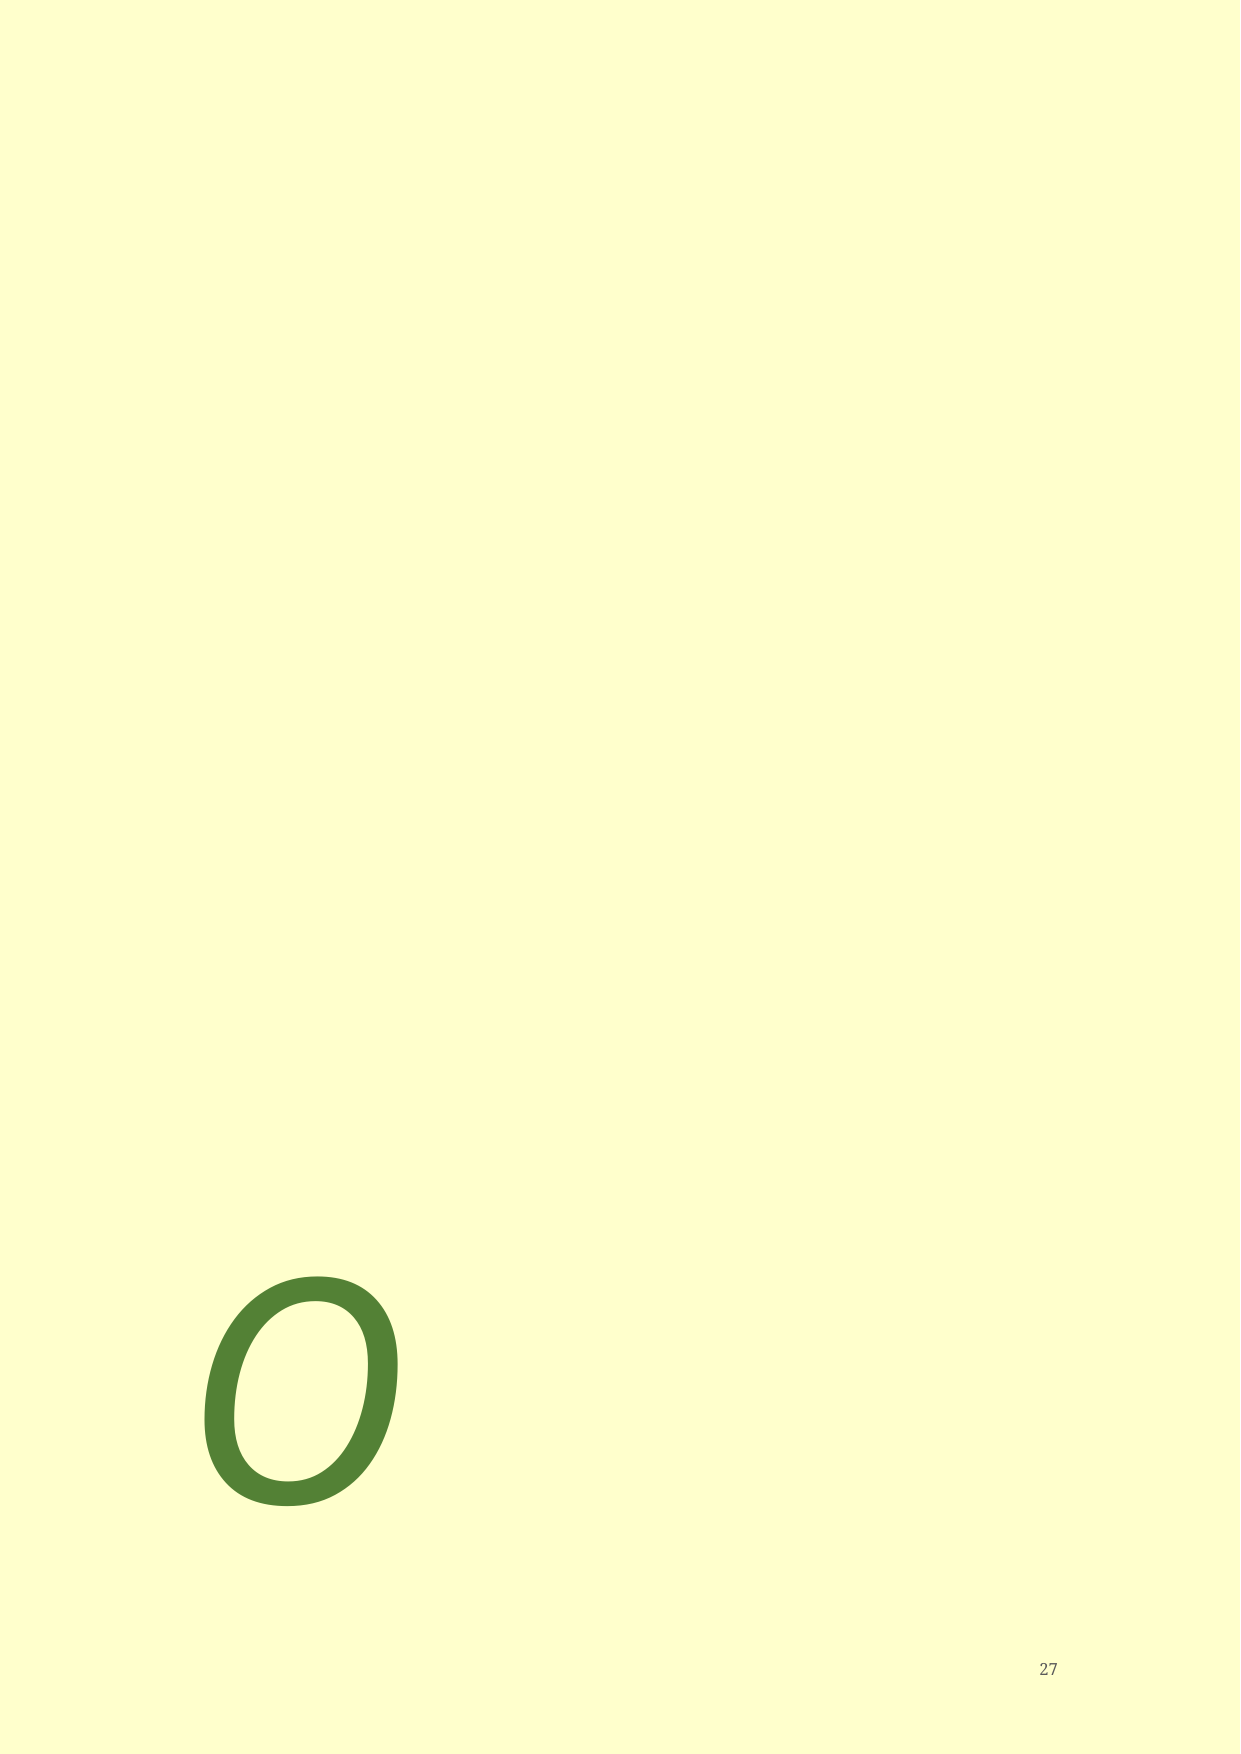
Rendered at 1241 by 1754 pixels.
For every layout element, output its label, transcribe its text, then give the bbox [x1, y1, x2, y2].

text O [182, 1169, 1058, 1595]
